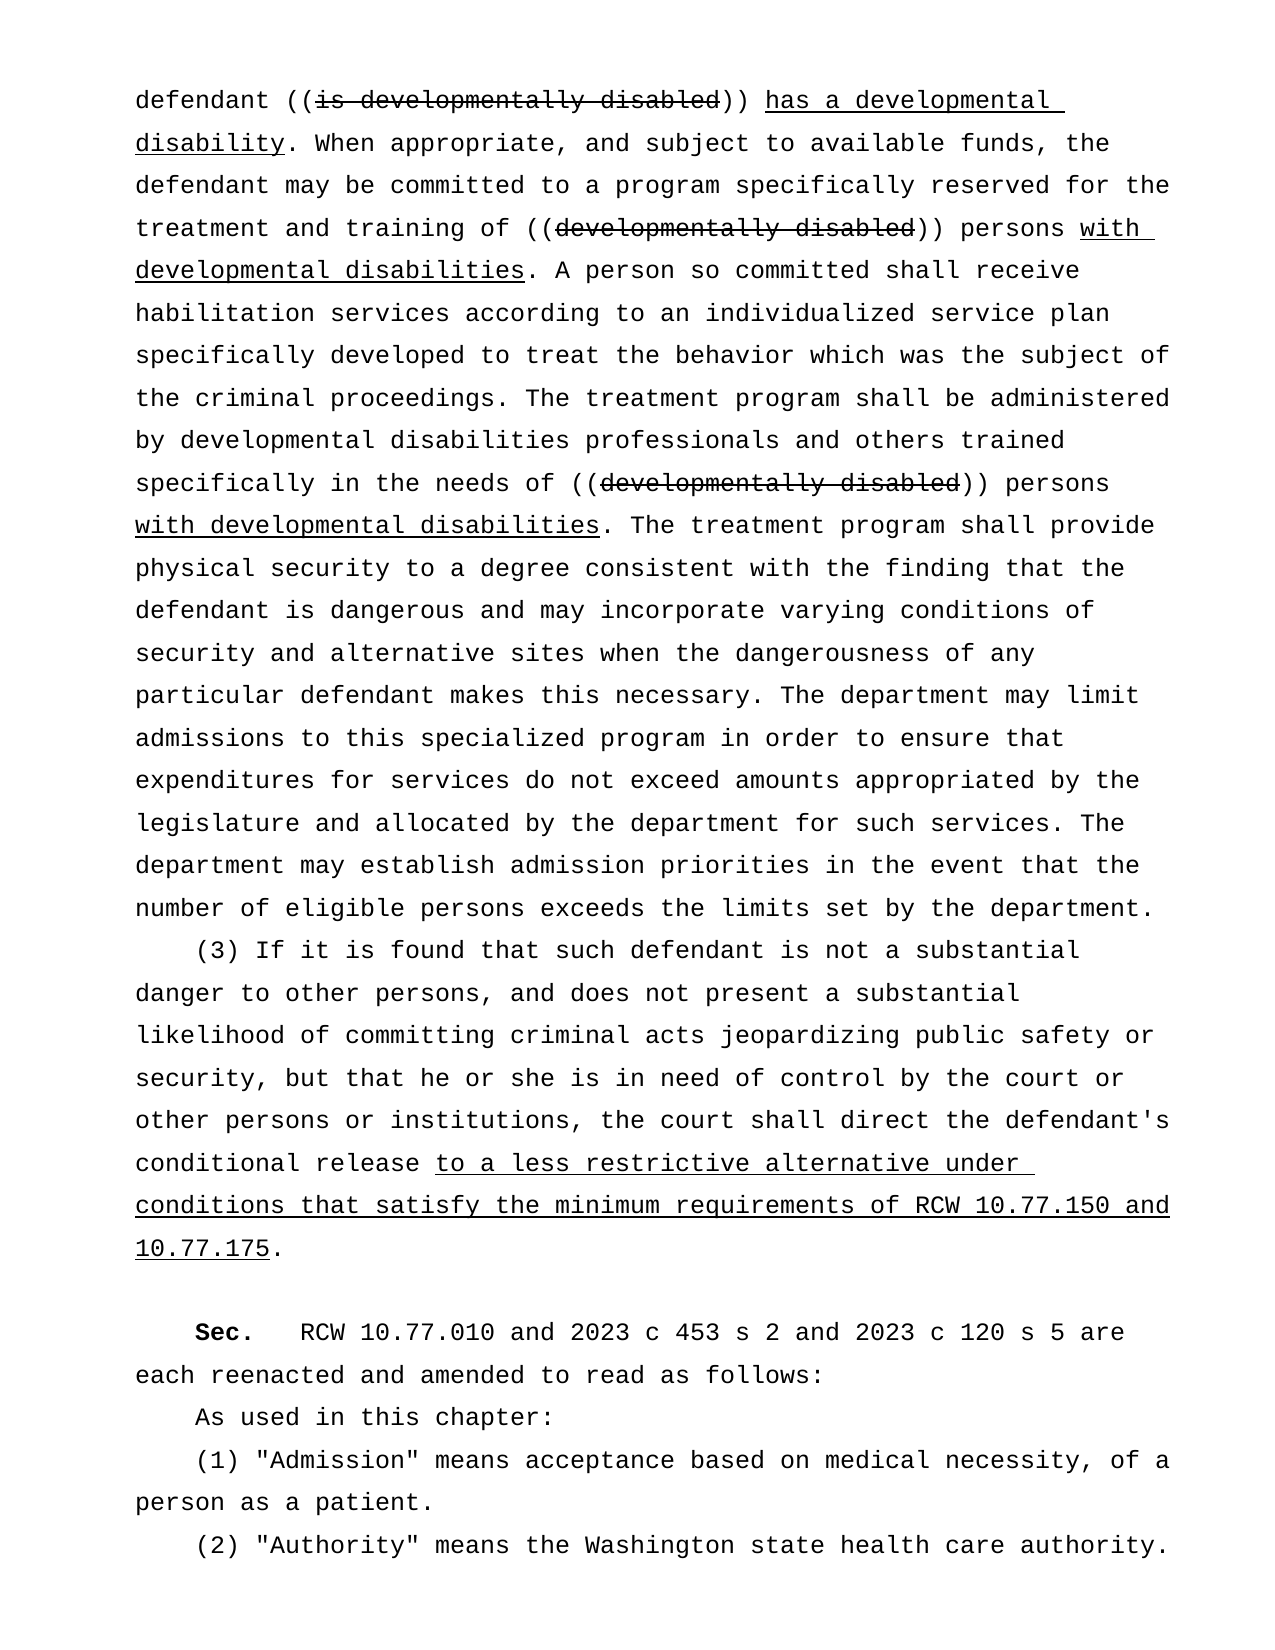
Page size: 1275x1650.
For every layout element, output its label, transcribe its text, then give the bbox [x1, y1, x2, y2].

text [135, 75, 1170, 925]
text (3) If it is found that such defendant is not a substantial danger to other persons, and does not present a substantial likelihood of committing criminal acts jeopardizing public safety or security, but that he or she is in need of control by the court or other persons or institutions, the court shall direct the defendant's conditional release to a less restrictive alternative under conditions that satisfy the minimum requirements of RCW 10.77.150 and 10.77.175. [135, 925, 1170, 1216]
text (3) If it is found that such defendant is not a substantial danger to other persons, and does not present a substantial likelihood of committing criminal acts jeopardizing public safety or security, but that he or she is in need of control by the court or other persons or institutions, the court shall direct the defendant's conditional release to a less restrictive alternative under conditions that satisfy the minimum requirements of RCW 10.77.150 and 10.77.175. [135, 1218, 1170, 1265]
text (1) "Admission" means acceptance based on medical necessity, of a person as a patient. [135, 1434, 1170, 1519]
text As used in this chapter: [135, 1392, 1170, 1434]
text Sec. RCW 10.77.010 and 2023 c 453 s 2 and 2023 c 120 s 5 are each reenacted and amended to read as follows: [135, 1307, 1170, 1392]
text (2) "Authority" means the Washington state health care authority. [135, 1519, 1170, 1562]
